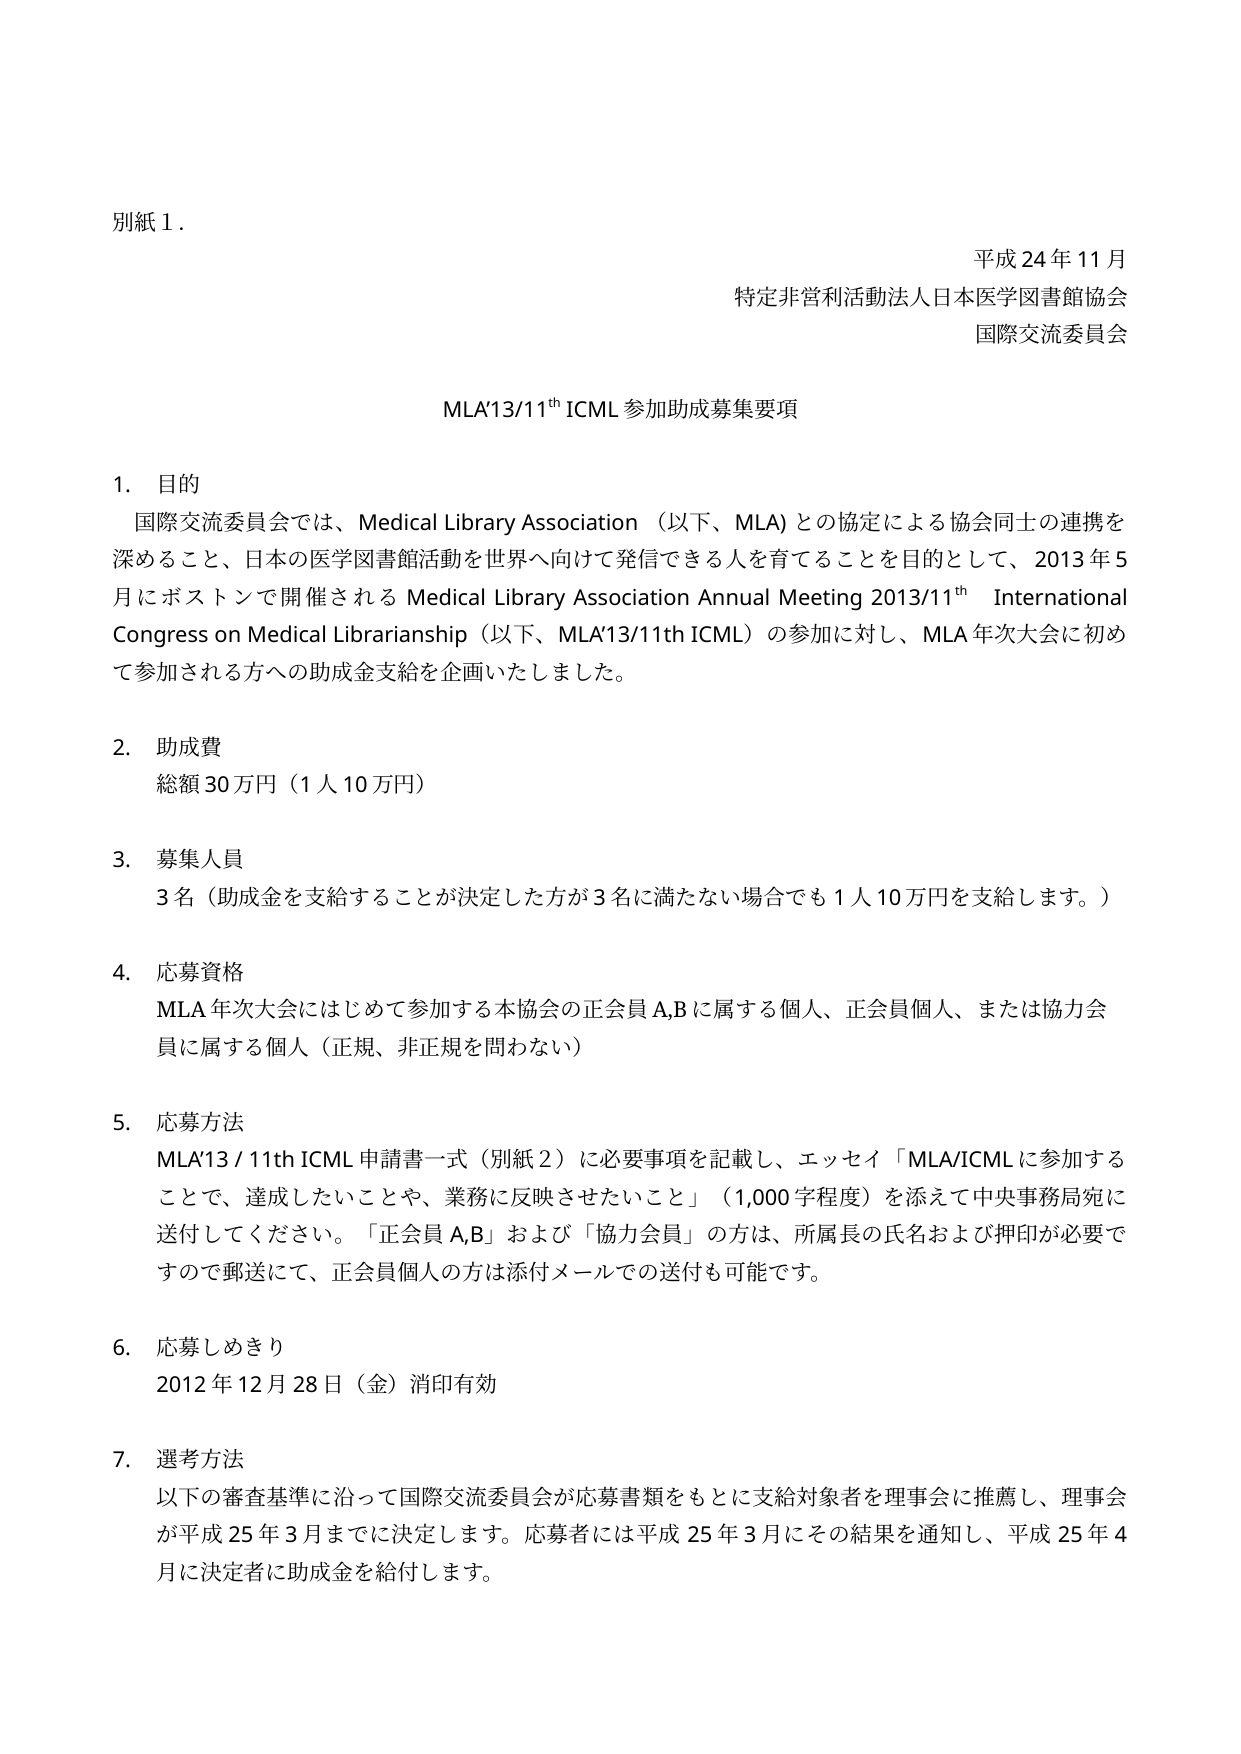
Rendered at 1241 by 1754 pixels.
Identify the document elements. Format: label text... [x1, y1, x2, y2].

list 2012年12月28日（金）消印有効 [156, 1364, 1128, 1402]
list 応募しめきり [112, 1327, 1128, 1364]
list 以下の審査基準に沿って国際交流委員会が応募書類をもとに支給対象者を理事会に推薦し、理事会が平成25年3月までに決定します。応募者には平成25年3月にその結果を通知し、平成25年4月に決定者に助成金を給付します。 [156, 1477, 1128, 1589]
list 選考方法 [112, 1439, 1128, 1477]
text MLA’13 / 11th ICML申請書一式（別紙２）に必要事項を記載し、エッセイ「MLA/ICMLに参加することで、達成したいことや、業務に反映させたいこと」（1,000字程度）を添えて中央事務局宛に送付してください。「正会員A,B」および「協力会員」の方は、所属長の氏名および押印が必要ですので郵送にて、正会員個人の方は添付メールでの送付も可能です。 [156, 1139, 1128, 1289]
text 国際交流委員会では、Medical Library Association （以下、MLA) との協定による協会同士の連携を深めること、日本の医学図書館活動を世界へ向けて発信できる人を育てることを目的として、2013年5月にボストンで開催されるMedical Library Association Annual Meeting 2013/11th International Congress on Medical Librarianship（以下、MLA’13/11th ICML）の参加に対し、MLA年次大会に初めて参加される方への助成金支給を企画いたしました。 [112, 502, 1128, 689]
text 国際交流委員会 [112, 314, 1128, 352]
list 3名（助成金を支給することが決定した方が3名に満たない場合でも1人10万円を支給します。） [156, 877, 1128, 914]
text 特定非営利活動法人日本医学図書館協会 [112, 277, 1128, 314]
list 募集人員 [112, 839, 1128, 877]
list 目的 [112, 464, 1128, 502]
text 別紙１． [112, 202, 1128, 239]
list 応募資格 [112, 952, 1128, 989]
text 平成24年11月 [112, 239, 1128, 277]
text MLA’13/11th ICML参加助成募集要項 [112, 389, 1128, 427]
list 助成費 [112, 727, 1128, 764]
text MLA年次大会にはじめて参加する本協会の正会員A,Bに属する個人、正会員個人、または協力会員に属する個人（正規、非正規を問わない） [156, 989, 1128, 1064]
list 総額30万円（1人10万円） [156, 764, 1128, 802]
list 応募方法 [112, 1102, 1128, 1139]
